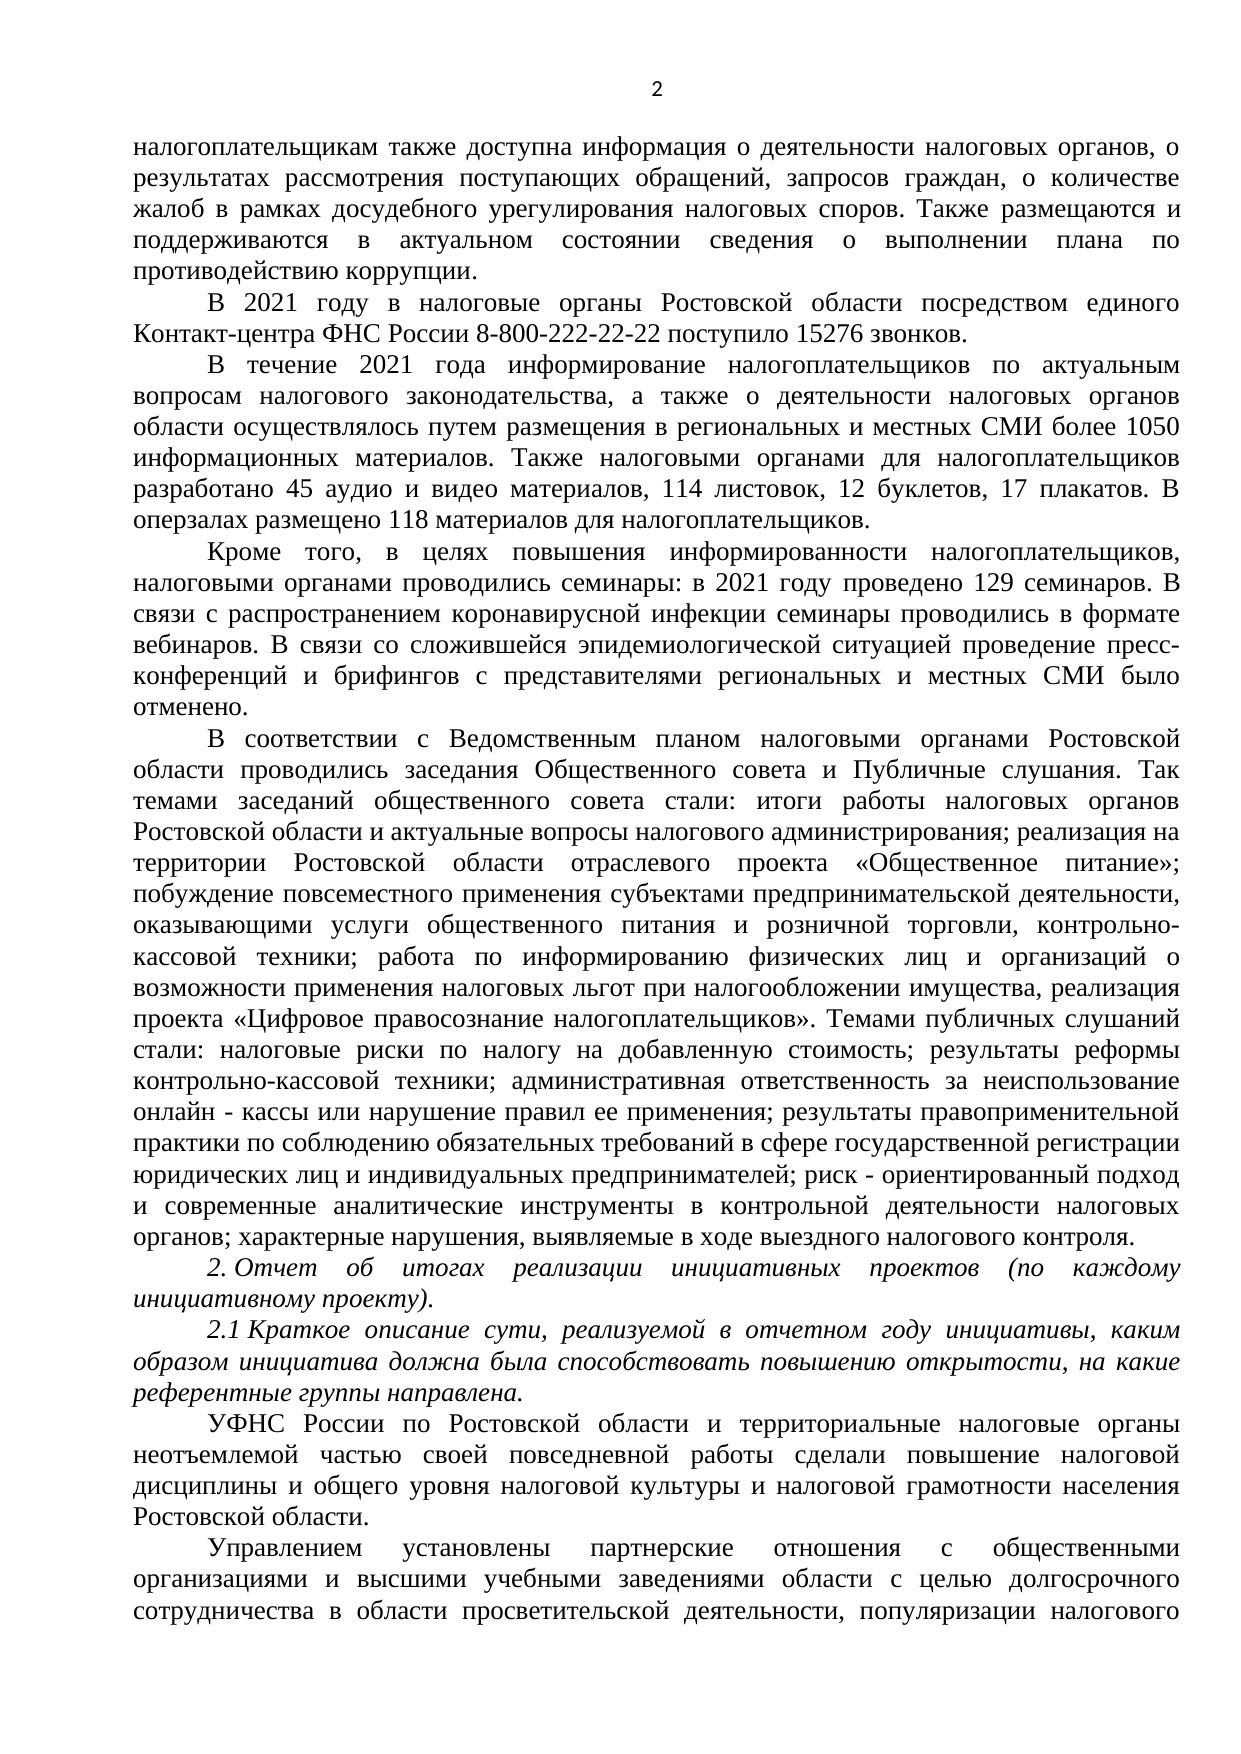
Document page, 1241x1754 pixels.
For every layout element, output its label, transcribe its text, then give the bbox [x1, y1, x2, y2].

text Кроме того, в целях повышения информированности налогоплательщиков, налоговыми органами проводились семинары: в 2021 году проведено 129 семинаров. В связи с распространением коронавирусной инфекции семинары проводились в формате вебинаров. В связи со сложившейся эпидемиологической ситуацией проведение пресс-конференций и брифингов с представителями региональных и местных СМИ было отменено. [133, 535, 1181, 722]
text 2. Отчет об итогах реализации инициативных проектов (по каждому инициативному проекту). [133, 1251, 1181, 1313]
text В соответствии с Ведомственным планом налоговыми органами Ростовской области проводились заседания Общественного совета и Публичные слушания. Так темами заседаний общественного совета стали: итоги работы налоговых органов Ростовской области и актуальные вопросы налогового администрирования; реализация на территории Ростовской области отраслевого проекта «Общественное питание»; побуждение повсеместного применения субъектами предпринимательской деятельности, оказывающими услуги общественного питания и розничной торговли, контрольно-кассовой техники; работа по информированию физических лиц и организаций о возможности применения налоговых льгот при налогообложении имущества, реализация проекта «Цифровое правосознание налогоплательщиков». Темами публичных слушаний стали: налоговые риски по налогу на добавленную стоимость; результаты реформы контрольно-кассовой техники; административная ответственность за неиспользование онлайн - кассы или нарушение правил ее применения; результаты правоприменительной практики по соблюдению обязательных требований в сфере государственной регистрации юридических лиц и индивидуальных предпринимателей; риск - ориентированный подход и современные аналитические инструменты в контрольной деятельности налоговых органов; характерные нарушения, выявляемые в ходе выездного налогового контроля. [133, 722, 1181, 1251]
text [133, 1531, 1181, 1625]
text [133, 130, 1181, 286]
text В 2021 году в налоговые органы Ростовской области посредством единого Контакт-центра ФНС России 8-800-222-22-22 поступило 15276 звонков. [133, 286, 1181, 348]
text УФНС России по Ростовской области и территориальные налоговые органы неотъемлемой частью своей повседневной работы сделали повышение налоговой дисциплины и общего уровня налоговой культуры и налоговой грамотности населения Ростовской области. [133, 1407, 1181, 1531]
text 2.1 Краткое описание сути, реализуемой в отчетном году инициативы, каким образом инициатива должна была способствовать повышению открытости, на какие референтные группы направлена. [133, 1313, 1181, 1407]
text В течение 2021 года информирование налогоплательщиков по актуальным вопросам налогового законодательства, а также о деятельности налоговых органов области осуществлялось путем размещения в региональных и местных СМИ более 1050 информационных материалов. Также налоговыми органами для налогоплательщиков разработано 45 аудио и видео материалов, 114 листовок, 12 буклетов, 17 плакатов. В оперзалах размещено 118 материалов для налогоплательщиков. [133, 348, 1181, 535]
